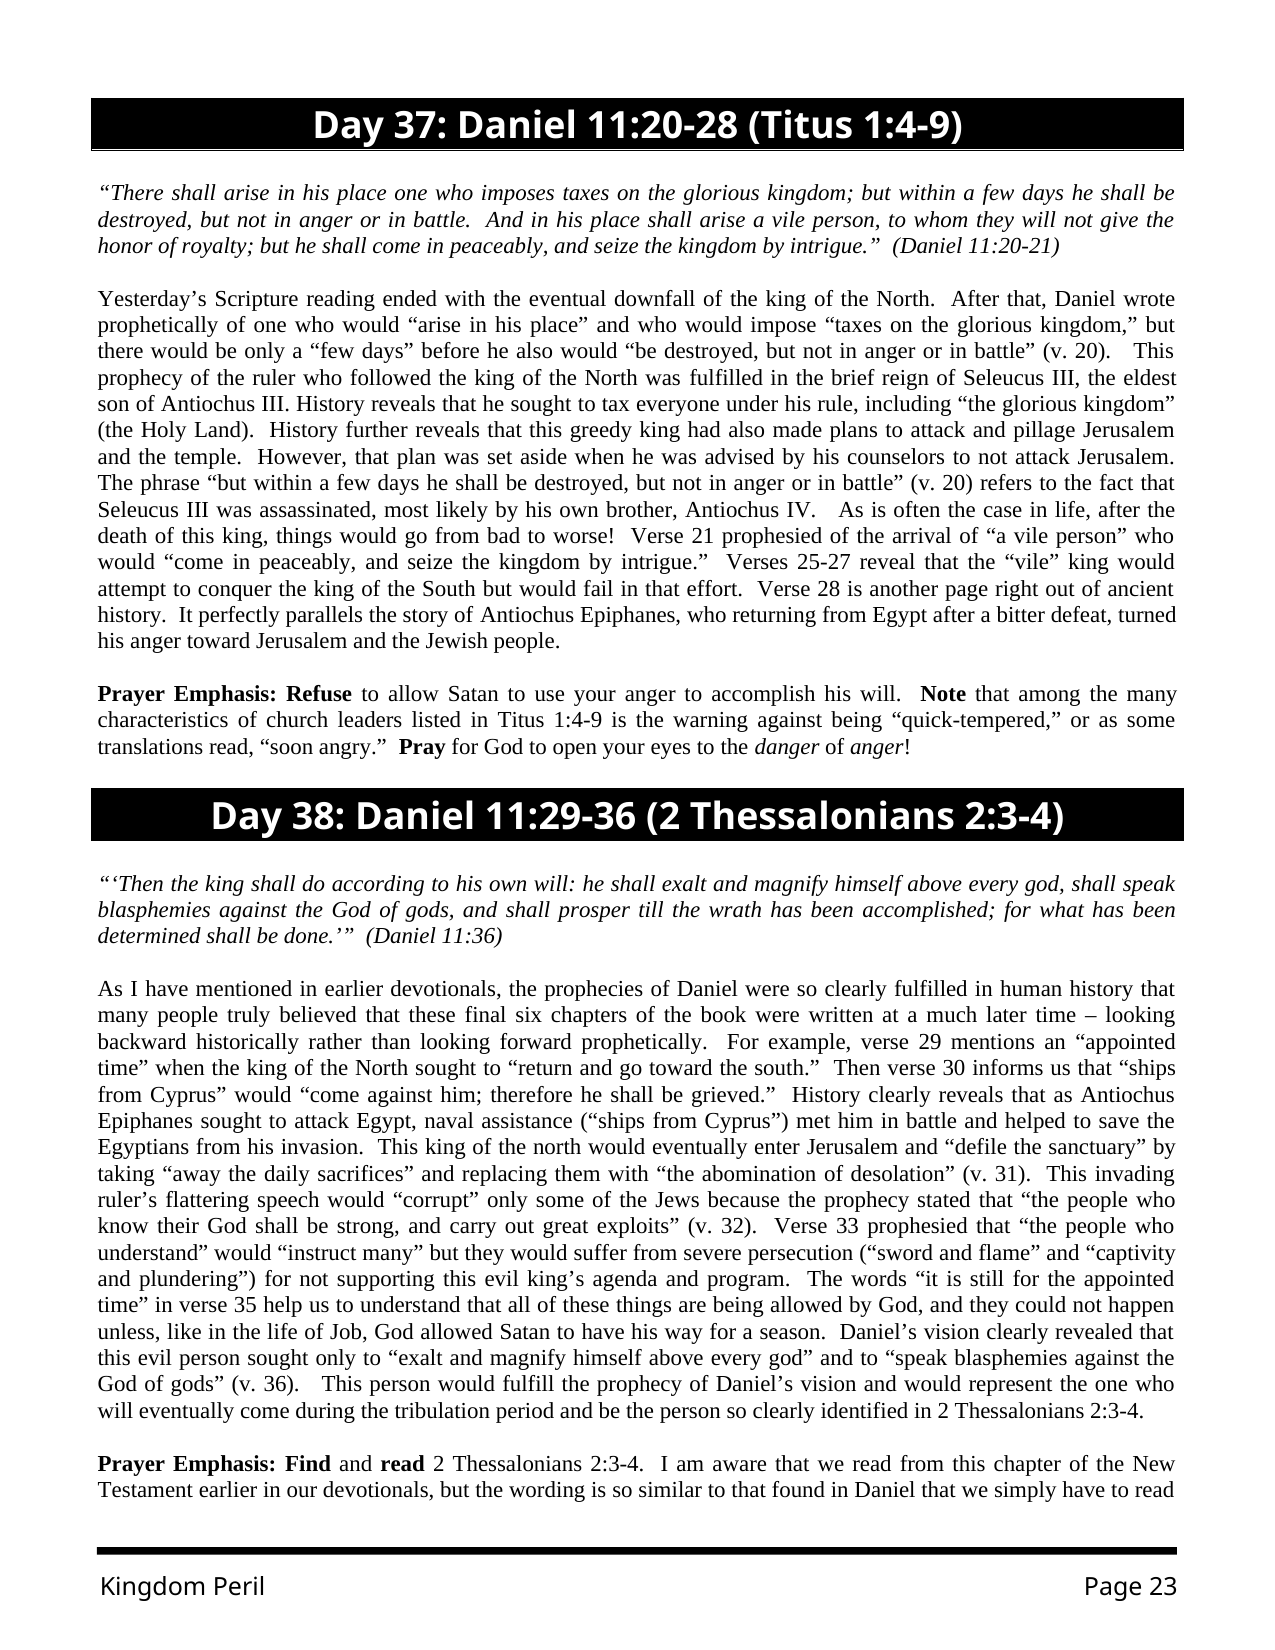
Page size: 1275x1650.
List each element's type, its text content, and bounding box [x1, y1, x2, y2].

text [97, 1449, 1177, 1502]
text “‘Then the king shall do according to his own will: he shall exalt and magnify himself above every god, shall speak blasphemies against the God of gods, and shall prosper till the wrath has been accomplished; for what has been determined shall be done.’” (Daniel 11:36) [97, 870, 1177, 949]
table_header Day 38: Daniel 11:29-36 (2 Thessalonians 2:3-4) [92, 789, 1183, 840]
text Yesterday’s Scripture reading ended with the eventual downfall of the king of the North. After that, Daniel wrote prophetically of one who would “arise in his place” and who would impose “taxes on the glorious kingdom,” but there would be only a “few days” before he also would “be destroyed, but not in anger or in battle” (v. 20). This prophecy of the ruler who followed the king of the North was fulfilled in the brief reign of Seleucus III, the eldest son of Antiochus III. History reveals that he sought to tax everyone under his rule, including “the glorious kingdom” (the Holy Land). History further reveals that this greedy king had also made plans to attack and pillage Jerusalem and the temple. However, that plan was set aside when he was advised by his counselors to not attack Jerusalem. The phrase “but within a few days he shall be destroyed, but not in anger or in battle” (v. 20) refers to the fact that Seleucus III was assassinated, most likely by his own brother, Antiochus IV. As is often the case in life, after the death of this king, things would go from bad to worse! Verse 21 prophesied of the arrival of “a vile person” who would “come in peaceably, and seize the kingdom by intrigue.” Verses 25-27 reveal that the “vile” king would attempt to conquer the king of the South but would fail in that effort. Verse 28 is another page right out of ancient history. It perfectly parallels the story of Antiochus Epiphanes, who returning from Egypt after a bitter defeat, turned his anger toward Jerusalem and the Jewish people. [97, 285, 1177, 654]
text “There shall arise in his place one who imposes taxes on the glorious kingdom; but within a few days he shall be destroyed, but not in anger or in battle. And in his place shall arise a vile person, to whom they will not give the honor of royalty; but he shall come in peaceably, and seize the kingdom by intrigue.” (Daniel 11:20-21) [97, 179, 1177, 258]
table_header Day 37: Daniel 11:20-28 (Titus 1:4-9) [92, 99, 1183, 149]
text Prayer Emphasis: Refuse to allow Satan to use your anger to accomplish his will. Note that among the many characteristics of church leaders listed in Titus 1:4-9 is the warning against being “quick-tempered,” or as some translations read, “soon angry.” Pray for God to open your eyes to the danger of anger! [97, 680, 1177, 759]
text As I have mentioned in earlier devotionals, the prophecies of Daniel were so clearly fulfilled in human history that many people truly believed that these final six chapters of the book were written at a much later time – looking backward historically rather than looking forward prophetically. For example, verse 29 mentions an “appointed time” when the king of the North sought to “return and go toward the south.” Then verse 30 informs us that “ships from Cyprus” would “come against him; therefore he shall be grieved.” History clearly reveals that as Antiochus Epiphanes sought to attack Egypt, naval assistance (“ships from Cyprus”) met him in battle and helped to save the Egyptians from his invasion. This king of the north would eventually enter Jerusalem and “defile the sanctuary” by taking “away the daily sacrifices” and replacing them with “the abomination of desolation” (v. 31). This invading ruler’s flattering speech would “corrupt” only some of the Jews because the prophecy stated that “the people who know their God shall be strong, and carry out great exploits” (v. 32). Verse 33 prophesied that “the people who understand” would “instruct many” but they would suffer from severe persecution (“sword and flame” and “captivity and plundering”) for not supporting this evil king’s agenda and program. The words “it is still for the appointed time” in verse 35 help us to understand that all of these things are being allowed by God, and they could not happen unless, like in the life of Job, God allowed Satan to have his way for a season. Daniel’s vision clearly revealed that this evil person sought only to “exalt and magnify himself above every god” and to “speak blasphemies against the God of gods” (v. 36). This person would fulfill the prophecy of Daniel’s vision and would represent the one who will eventually come during the tribulation period and be the person so clearly identified in 2 Thessalonians 2:3-4. [97, 975, 1177, 1423]
